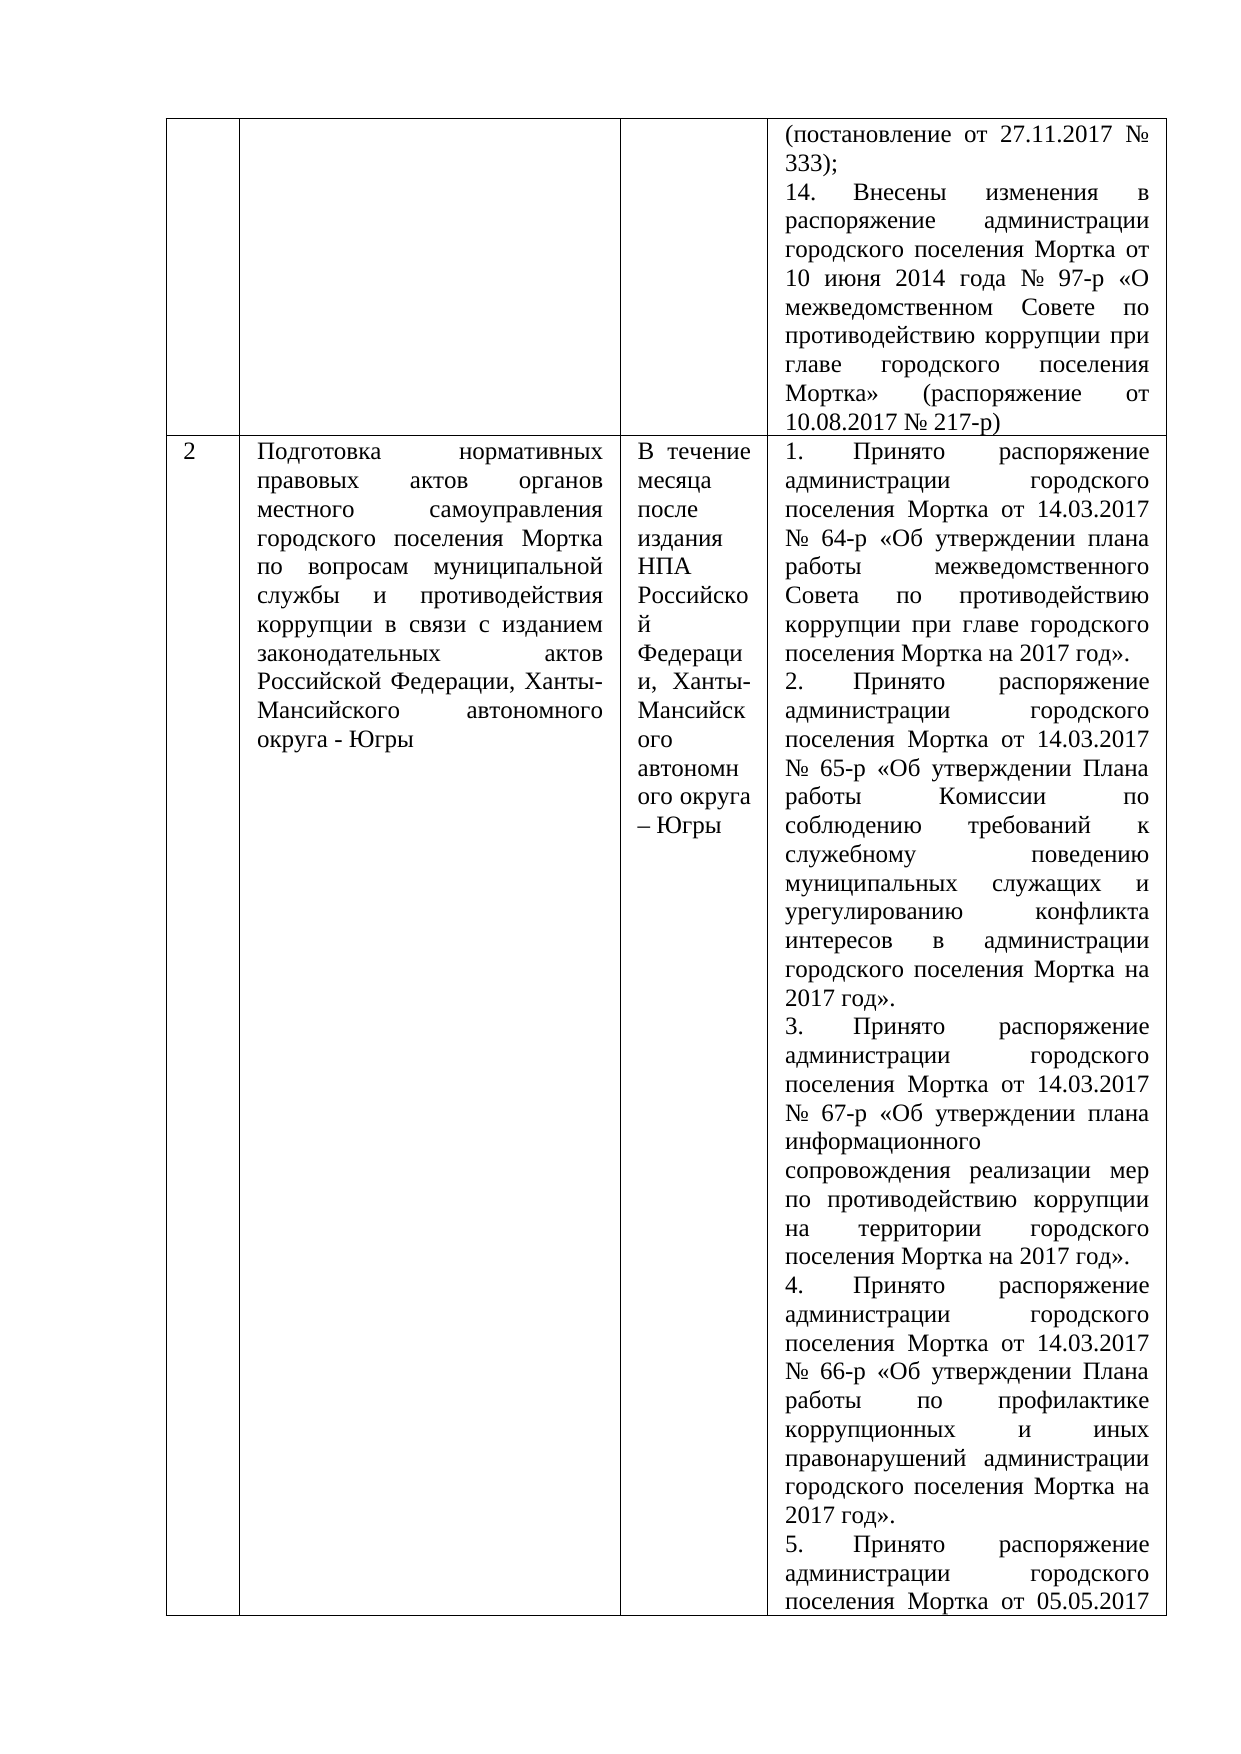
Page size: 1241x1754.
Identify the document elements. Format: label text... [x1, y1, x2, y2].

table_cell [621, 436, 767, 1615]
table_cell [621, 119, 767, 435]
table_cell 1 [167, 119, 239, 435]
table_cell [240, 436, 620, 1615]
table_cell 2 [167, 436, 239, 1615]
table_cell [768, 119, 1166, 435]
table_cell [768, 436, 1166, 1615]
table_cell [240, 119, 620, 435]
